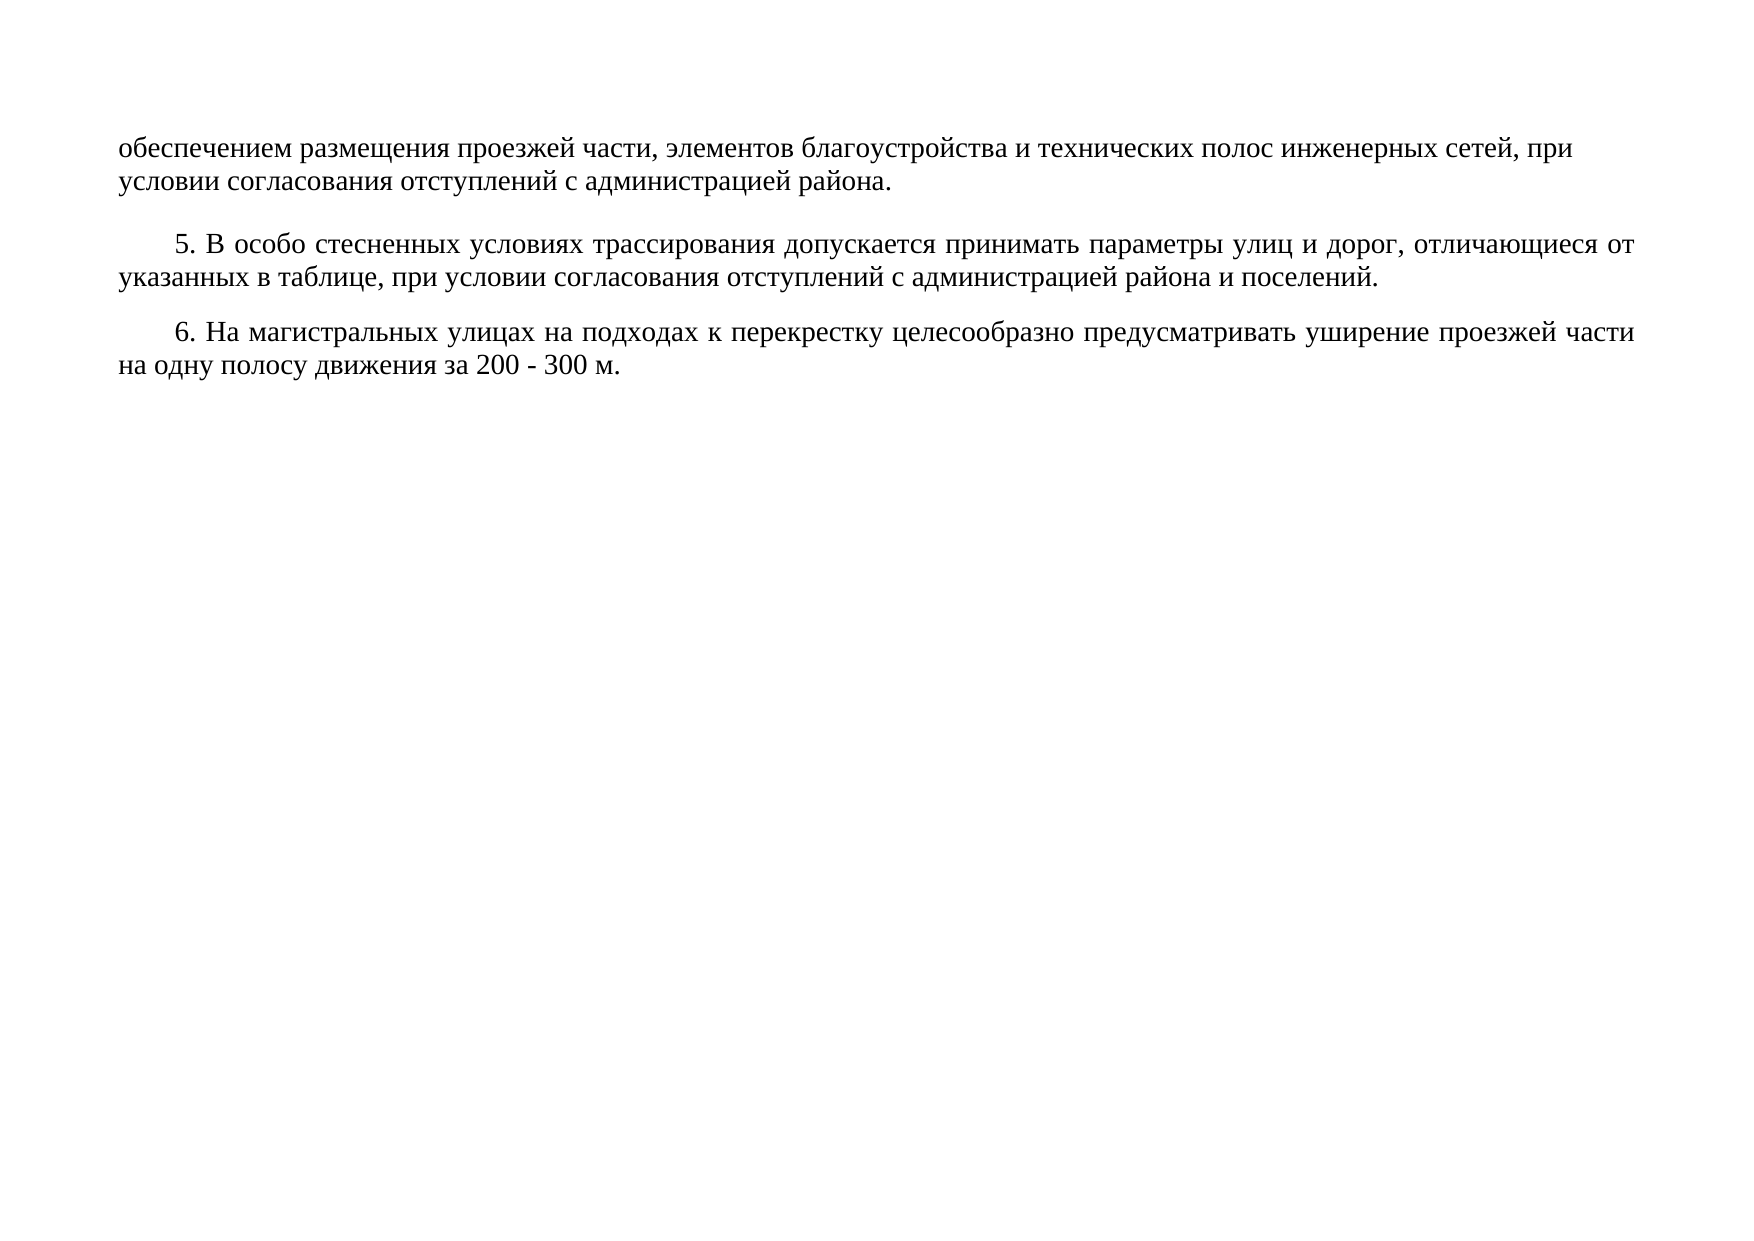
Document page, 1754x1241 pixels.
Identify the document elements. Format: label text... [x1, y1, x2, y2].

text 6. На магистральных улицах на подходах к перекрестку целесообразно предусматривать уширение проезжей части на одну полосу движения за 200 - . [118, 314, 1636, 381]
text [118, 130, 1636, 197]
text 5. В особо стесненных условиях трассирования допускается принимать параметры улиц и дорог, отличающиеся от указанных в таблице, при условии согласования отступлений с администрацией района и поселений. [118, 226, 1636, 293]
